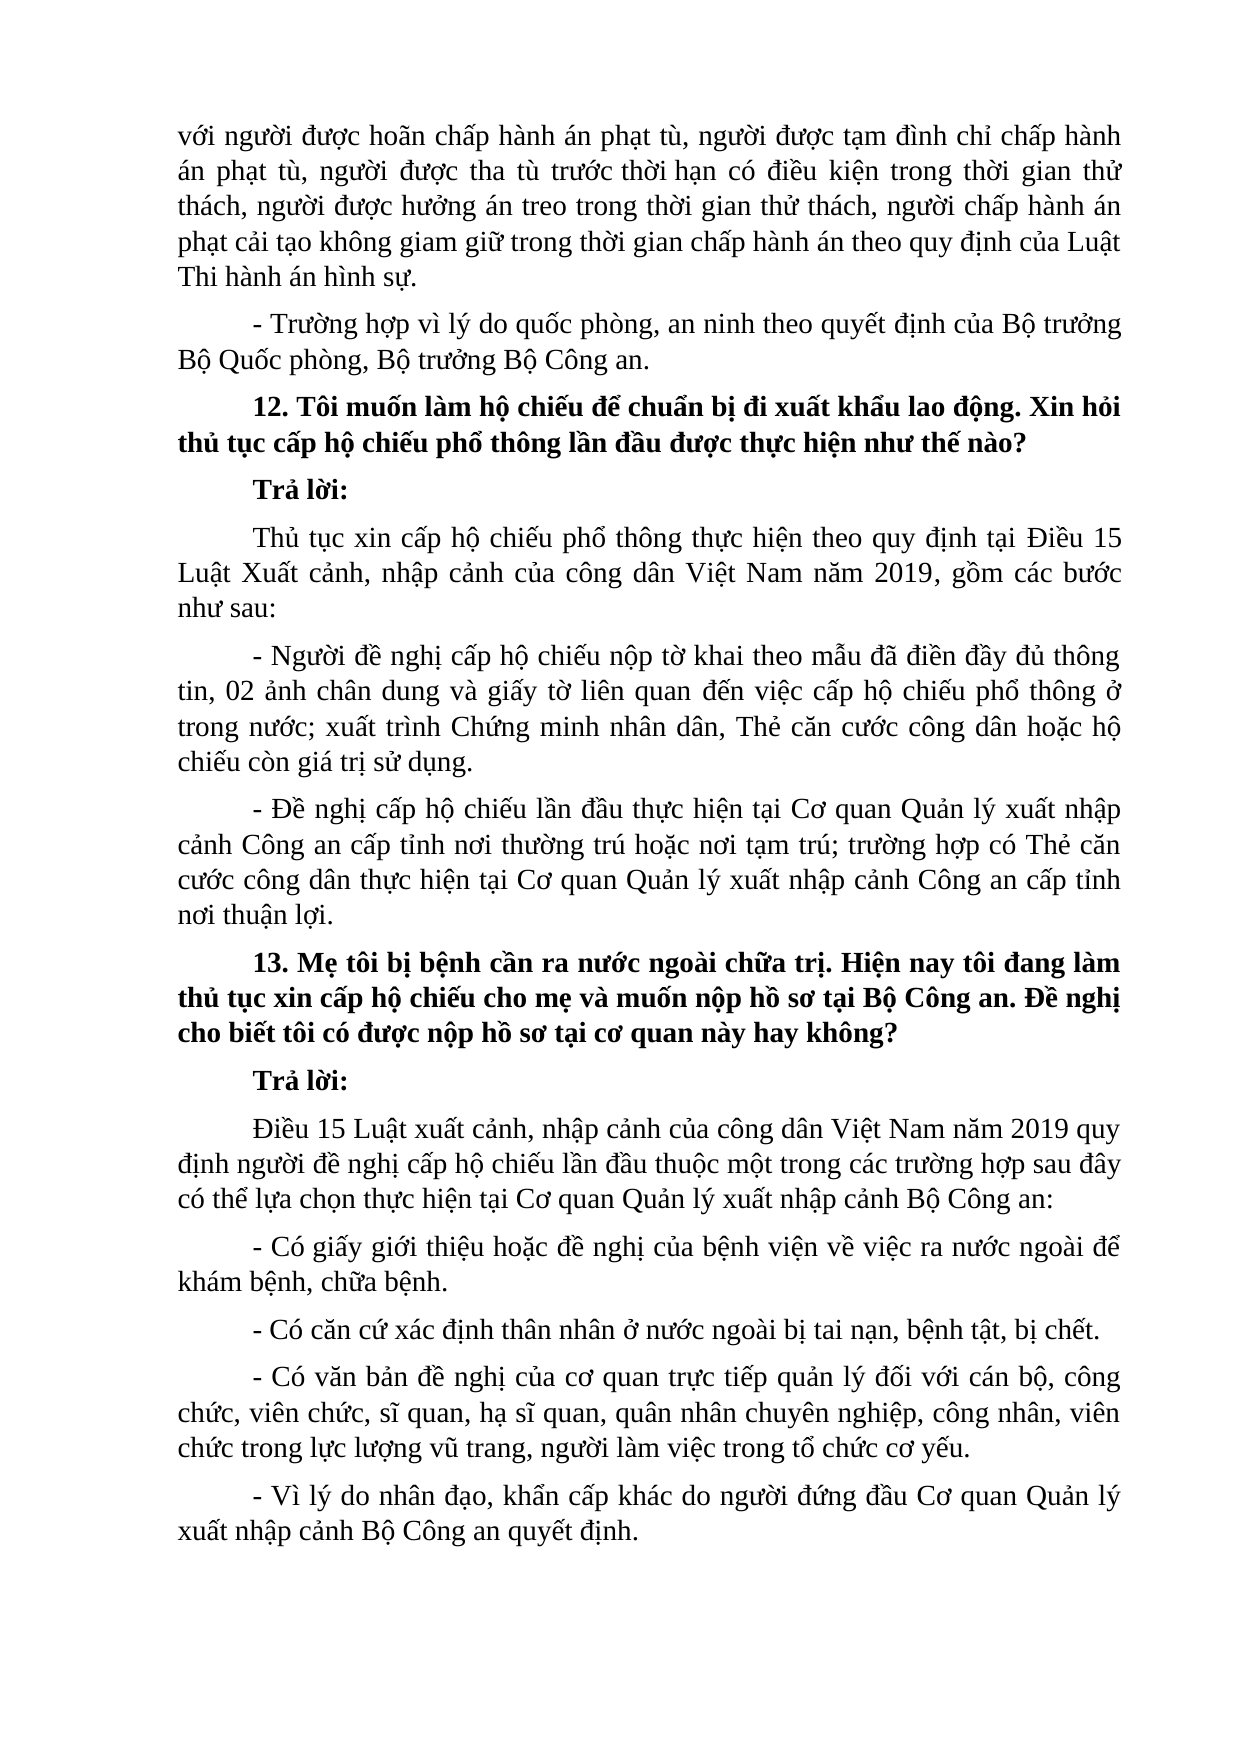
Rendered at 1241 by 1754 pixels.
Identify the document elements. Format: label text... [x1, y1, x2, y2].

text - Trường hợp vì lý do quốc phòng, an ninh theo quyết định của Bộ trưởng Bộ Quốc phòng, Bộ trưởng Bộ Công an. [177, 307, 1122, 375]
text - Vì lý do nhân đạo, khẩn cấp khác do người đứng đầu Cơ quan Quản lý xuất nhập cảnh Bộ Công an quyết định. [177, 1478, 1122, 1546]
text 12. Tôi muốn làm hộ chiếu để chuẩn bị đi xuất khẩu lao động. Xin hỏi thủ tục cấp hộ chiếu phổ thông lần đầu được thực hiện như thế nào? [177, 389, 1122, 458]
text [177, 257, 1122, 292]
text - Đề nghị cấp hộ chiếu lần đầu thực hiện tại Cơ quan Quản lý xuất nhập cảnh Công an cấp tỉnh nơi thường trú hoặc nơi tạm trú; trường hợp có Thẻ căn cước công dân thực hiện tại Cơ quan Quản lý xuất nhập cảnh Công an cấp tỉnh nơi thuận lợi. [177, 792, 1122, 931]
text Thủ tục xin cấp hộ chiếu phổ thông thực hiện theo quy định tại Điều 15 Luật Xuất cảnh, nhập cảnh của công dân Việt Nam năm 2019, gồm các bước như sau: [177, 520, 1122, 624]
text - Người đề nghị cấp hộ chiếu nộp tờ khai theo mẫu đã điền đầy đủ thông tin, 02 ảnh chân dung và giấy tờ liên quan đến việc cấp hộ chiếu phổ thông ở trong nước; xuất trình Chứng minh nhân dân, Thẻ căn cước công dân hoặc hộ chiếu còn giá trị sử dụng. [177, 638, 1122, 777]
text - Có giấy giới thiệu hoặc đề nghị của bệnh viện về việc ra nước ngoài để khám bệnh, chữa bệnh. [177, 1229, 1122, 1298]
text - Có căn cứ xác định thân nhân ở nước ngoài bị tai nạn, bệnh tật, bị chết. [177, 1312, 1122, 1345]
text Trả lời: [177, 1063, 1122, 1097]
text Điều 15 Luật xuất cảnh, nhập cảnh của công dân Việt Nam năm 2019 quy định người đề nghị cấp hộ chiếu lần đầu thuộc một trong các trường hợp sau đây có thể lựa chọn thực hiện tại Cơ quan Quản lý xuất nhập cảnh Bộ Công an: [177, 1111, 1122, 1215]
text 13. Mẹ tôi bị bệnh cần ra nước ngoài chữa trị. Hiện nay tôi đang làm thủ tục xin cấp hộ chiếu cho mẹ và muốn nộp hồ sơ tại Bộ Công an. Đề nghị cho biết tôi có được nộp hồ sơ tại cơ quan này hay không? [177, 945, 1122, 1049]
text - Có văn bản đề nghị của cơ quan trực tiếp quản lý đối với cán bộ, công chức, viên chức, sĩ quan, hạ sĩ quan, quân nhân chuyên nghiệp, công nhân, viên chức trong lực lượng vũ trang, người làm việc trong tổ chức cơ yếu. [177, 1359, 1122, 1463]
text Trả lời: [177, 472, 1122, 506]
